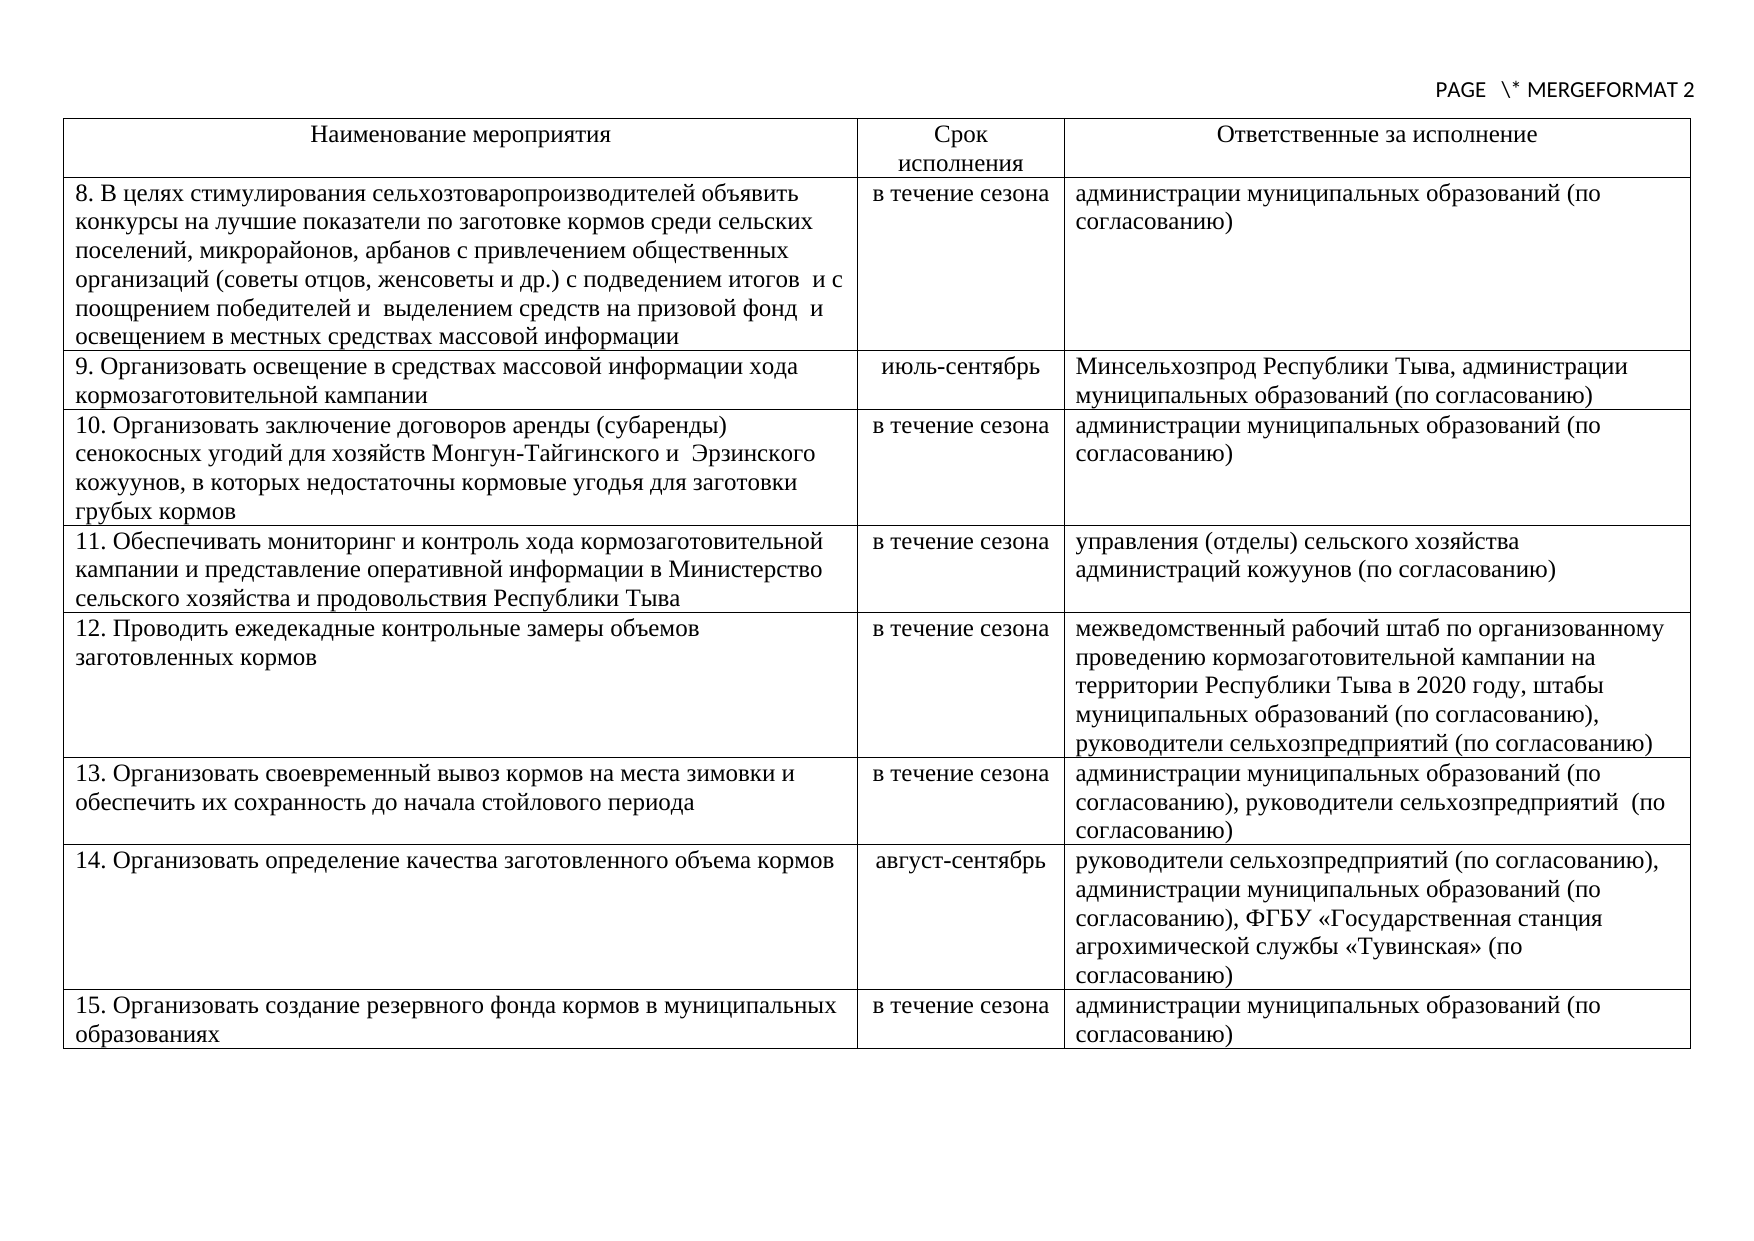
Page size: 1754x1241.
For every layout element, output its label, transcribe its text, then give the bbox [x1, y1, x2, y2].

table_cell в течение сезона [858, 613, 1064, 757]
table_cell 8. В целях стимулирования сельхозтоваропроизводителей объявить конкурсы на лучшие показатели по заготовке кормов среди сельских поселений, микрорайонов, арбанов с привлечением общественных организаций (советы отцов, женсоветы и др.) с подведением итогов и с поощрением победителей и выделением средств на призовой фонд и освещением в местных средствах массовой информации [64, 178, 857, 350]
table_header Наименование мероприятия [64, 119, 857, 177]
table_cell администрации муниципальных образований (по согласованию) [1065, 410, 1690, 525]
table_cell август-сентябрь [858, 845, 1064, 989]
table_cell администрации муниципальных образований (по согласованию), руководители сельхозпредприятий (по согласованию) [1065, 758, 1690, 844]
table_cell в течение сезона [858, 410, 1064, 525]
table_cell администрации муниципальных образований (по согласованию) [1065, 178, 1690, 350]
table_cell 13. Организовать своевременный вывоз кормов на места зимовки и обеспечить их сохранность до начала стойлового периода [64, 758, 857, 844]
table_header Ответственные за исполнение [1065, 119, 1690, 177]
table_cell 14. Организовать определение качества заготовленного объема кормов [64, 845, 857, 989]
table_cell июль-сентябрь [858, 351, 1064, 409]
table_cell 11. Обеспечивать мониторинг и контроль хода кормозаготовительной кампании и представление оперативной информации в Министерство сельского хозяйства и продовольствия Республики Тыва [64, 526, 857, 612]
table_cell Минсельхозпрод Республики Тыва, администрации муниципальных образований (по согласованию) [1065, 351, 1690, 409]
table_cell 10. Организовать заключение договоров аренды (субаренды) сенокосных угодий для хозяйств Монгун-Тайгинского и Эрзинского кожуунов, в которых недостаточны кормовые угодья для заготовки грубых кормов [64, 410, 857, 525]
table_cell 12. Проводить ежедекадные контрольные замеры объемов заготовленных кормов [64, 613, 857, 757]
table_cell в течение сезона [858, 758, 1064, 844]
table_cell в течение сезона [858, 526, 1064, 612]
table_cell управления (отделы) сельского хозяйства администраций кожуунов (по согласованию) [1065, 526, 1690, 612]
table_cell межведомственный рабочий штаб по организованному проведению кормозаготовительной кампании на территории Республики Тыва в 2020 году, штабы муниципальных образований (по согласованию), руководители сельхозпредприятий (по согласованию) [1065, 613, 1690, 757]
table_cell в течение сезона [858, 178, 1064, 350]
table_cell руководители сельхозпредприятий (по согласованию), администрации муниципальных образований (по согласованию), ФГБУ «Государственная станция агрохимической службы «Тувинская» (по согласованию) [1065, 845, 1690, 989]
table_header Срок исполнения [858, 119, 1064, 177]
table_cell в течение сезона [858, 990, 1064, 1047]
table_cell администрации муниципальных образований (по согласованию) [1065, 990, 1690, 1047]
table_cell 15. Организовать создание резервного фонда кормов в муниципальных образованиях [64, 990, 857, 1047]
table_cell 9. Организовать освещение в средствах массовой информации хода кормозаготовительной кампании [64, 351, 857, 409]
